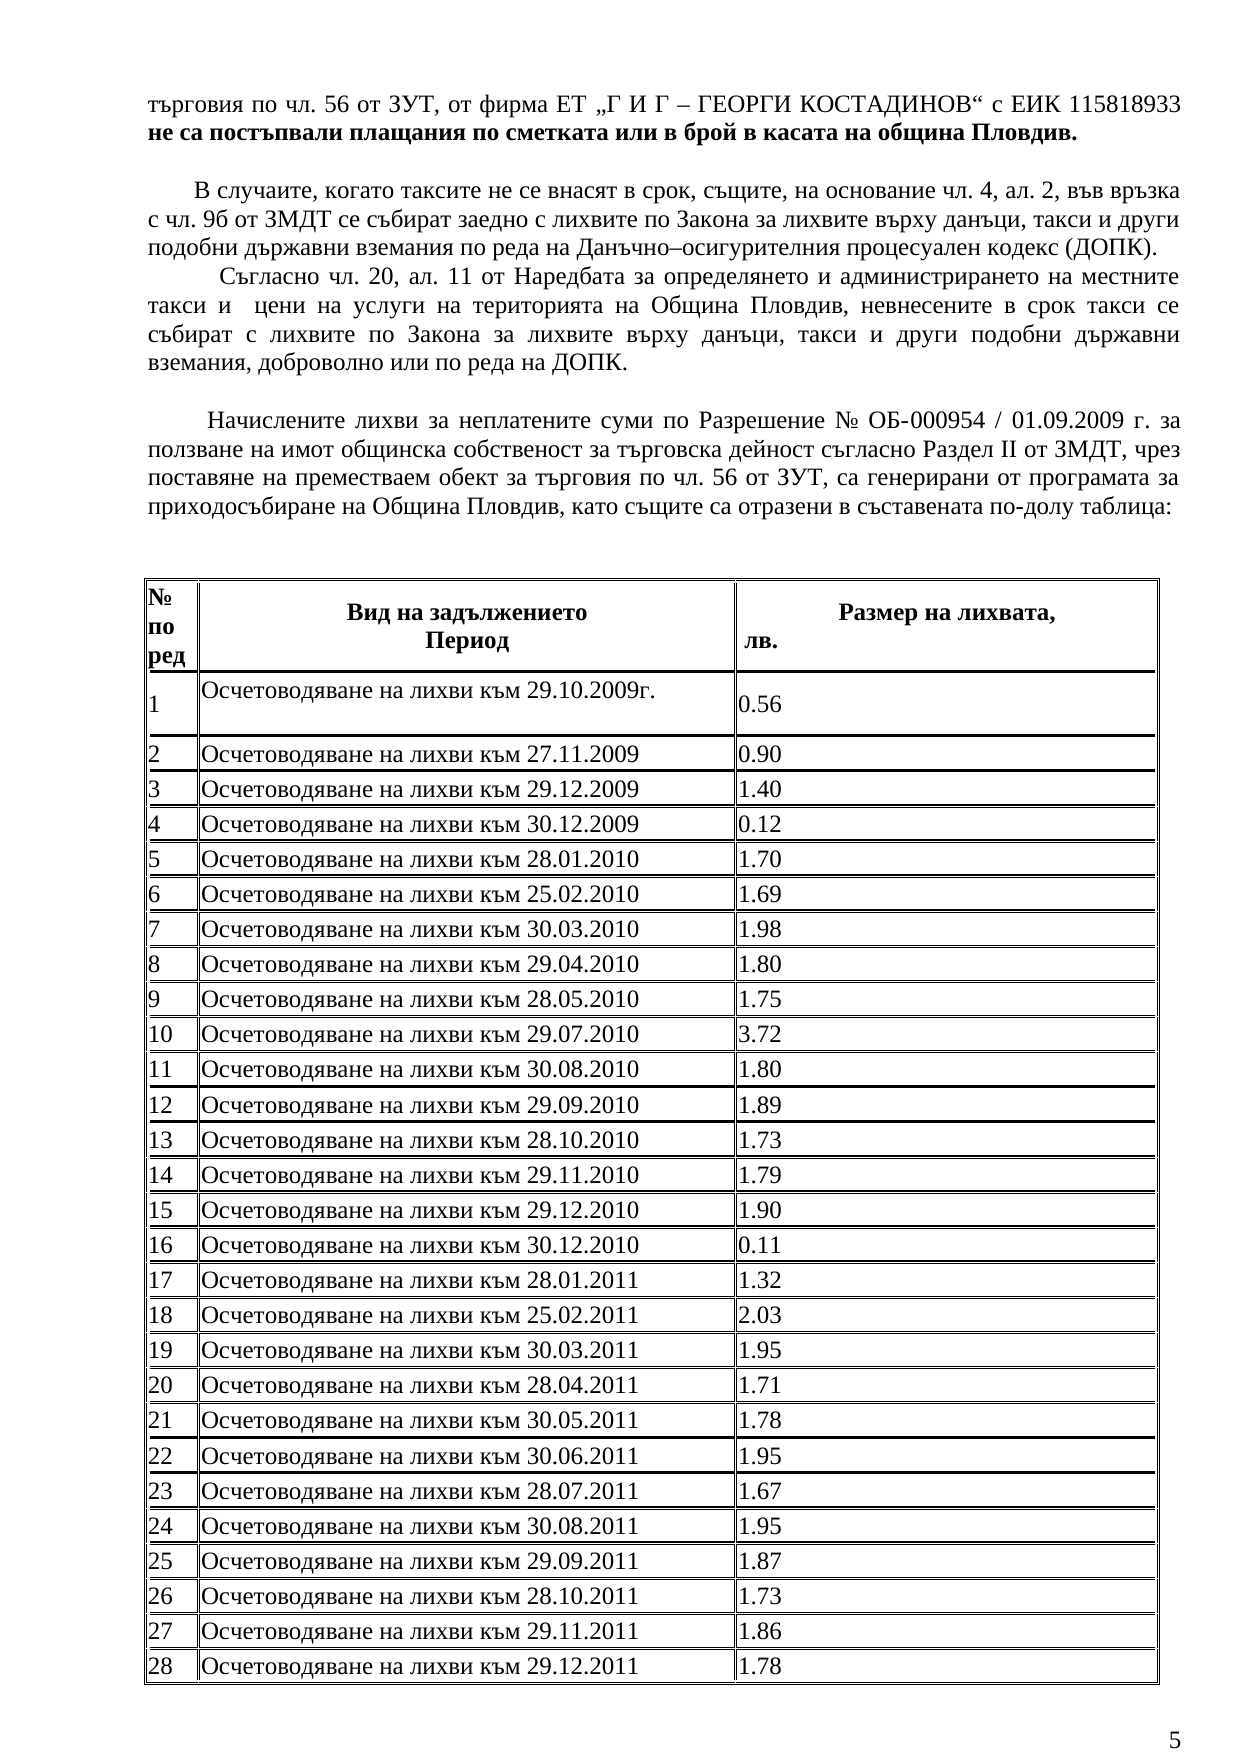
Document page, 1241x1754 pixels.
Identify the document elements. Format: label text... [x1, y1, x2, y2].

table_cell 26 [147, 1576, 197, 1611]
table_cell 1.78 [736, 1647, 1158, 1682]
table_cell 1.80 [737, 945, 1157, 979]
table_cell 1.32 [737, 1260, 1157, 1296]
table_cell 21 [145, 1401, 198, 1436]
table_cell 28 [145, 1647, 198, 1682]
table_cell 1.98 [737, 909, 1157, 944]
table_cell 1.69 [737, 874, 1157, 909]
text Съгласно чл. 20, ал. 11 от Наредбата за определянето и администрирането на местните такси и цени на услуги на територията на Община Пловдив, невнесените в срок такси се събират с лихвите по Закона за лихвите върху данъци, такси и други подобни държавни вземания, доброволно или по реда на ДОПК. [148, 261, 1181, 376]
table_header Вид на задължението Период [199, 581, 736, 670]
table_cell Осчетоводяване на лихви към 30.03.2010 [200, 913, 734, 944]
table_cell 27 [147, 1611, 197, 1647]
table_cell Осчетоводяване на лихви към 30.12.2009 [200, 808, 734, 839]
table_cell 1 [147, 670, 197, 734]
table_cell Осчетоводяване на лихви към 28.01.2010 [200, 843, 734, 874]
table_cell Осчетоводяване на лихви към 27.11.2009 [200, 737, 734, 769]
table_cell Осчетоводяване на лихви към 28.10.2011 [200, 1580, 734, 1611]
table_cell 12 [147, 1085, 197, 1120]
table_cell Осчетоводяване на лихви към 29.11.2010 [200, 1159, 734, 1190]
table_cell 2 [147, 734, 197, 769]
table_cell 15 [147, 1190, 197, 1225]
table_cell 1.71 [736, 1366, 1158, 1401]
table_cell 1.90 [737, 1190, 1157, 1225]
table_cell 3 [147, 769, 197, 804]
table_cell Осчетоводяване на лихви към 29.09.2010 [200, 1088, 734, 1120]
table_cell 4 [147, 804, 197, 839]
table_cell 8 [147, 945, 197, 979]
table_cell 0.12 [737, 804, 1157, 839]
table_cell 18 [145, 1296, 198, 1331]
table_cell Осчетоводяване на лихви към 30.06.2011 [200, 1439, 734, 1471]
table_cell Осчетоводяване на лихви към 29.12.2011 [199, 1650, 736, 1682]
text В случаите, когато таксите не се внасят в срок, същите, на основание чл. 4, ал. 2, във връзка с чл. 9б от ЗМДТ се събират заедно с лихвите по Закона за лихвите върху данъци, такси и други подобни държавни вземания по реда на Данъчно–осигурителния процесуален кодекс (ДОПК). [148, 175, 1181, 261]
table_cell Осчетоводяване на лихви към 28.04.2011 [200, 1369, 734, 1401]
table_cell 10 [145, 1015, 198, 1050]
table_cell 1.40 [737, 769, 1157, 804]
table_cell 25 [147, 1541, 197, 1576]
table_cell 9 [147, 980, 197, 1015]
table_cell Осчетоводяване на лихви към 25.02.2010 [200, 878, 734, 909]
table_cell Осчетоводяване на лихви към 28.07.2011 [200, 1474, 734, 1506]
table_cell Осчетоводяване на лихви към 29.12.2009 [200, 772, 734, 804]
table_cell 1.73 [737, 1120, 1157, 1155]
table_cell 23 [147, 1471, 197, 1506]
table_header Размер на лихвата, лв. [736, 581, 1157, 670]
table_header № по ред [147, 581, 198, 670]
table_cell 1.86 [737, 1611, 1157, 1647]
table_cell Осчетоводяване на лихви към 28.10.2010 [200, 1123, 734, 1155]
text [148, 89, 1181, 146]
table_cell 1.73 [737, 1576, 1157, 1611]
table_cell Осчетоводяване на лихви към 30.08.2010 [200, 1053, 734, 1085]
table_cell 22 [147, 1436, 197, 1471]
table_cell 1.87 [737, 1541, 1157, 1576]
table_cell 5 [147, 839, 197, 874]
table_cell Осчетоводяване на лихви към 30.12.2010 [200, 1229, 734, 1260]
table_cell Осчетоводяване на лихви към 29.07.2010 [200, 1018, 734, 1050]
table_cell Осчетоводяване на лихви към 29.12.2010 [200, 1194, 734, 1225]
table_cell Осчетоводяване на лихви към 29.10.2009г. [200, 673, 734, 734]
table_cell 1.95 [736, 1331, 1158, 1366]
table_cell 1.70 [737, 839, 1157, 874]
table_cell 13 [147, 1120, 197, 1155]
table_cell 1.95 [737, 1506, 1157, 1541]
text Начислените лихви за неплатените суми по Разрешение № ОБ-000954 / 01.09.2009 г. за ползване на имот общинска собственост за търговска дейност съгласно Раздел ІІ от ЗМДТ, чрез поставяне на преместваем обект за търговия по чл. 56 от ЗУТ, са генерирани от програмата за приходосъбиране на Община Пловдив, като същите са отразени в съставената по-долу таблица: [148, 405, 1181, 520]
table_cell 3.72 [736, 1015, 1158, 1050]
table_cell 1.80 [736, 1050, 1158, 1085]
table_cell 16 [147, 1225, 197, 1260]
table_cell 1.95 [737, 1436, 1157, 1471]
table_cell 11 [145, 1050, 198, 1085]
table_cell Осчетоводяване на лихви към 30.05.2011 [200, 1404, 734, 1436]
table_cell 1.89 [737, 1085, 1157, 1120]
table_cell Осчетоводяване на лихви към 29.04.2010 [200, 948, 734, 979]
table_cell 6 [147, 874, 197, 909]
table_cell 0.90 [737, 734, 1157, 769]
table_cell Осчетоводяване на лихви към 28.01.2011 [200, 1264, 734, 1296]
table_cell Осчетоводяване на лихви към 25.02.2011 [200, 1299, 734, 1331]
table_cell 20 [145, 1366, 198, 1401]
table_cell 19 [145, 1331, 198, 1366]
table_cell 0.11 [737, 1225, 1157, 1260]
table_cell Осчетоводяване на лихви към 28.05.2010 [200, 983, 734, 1015]
table_cell 1.78 [736, 1401, 1158, 1436]
table_cell 1.79 [737, 1155, 1157, 1190]
table_cell Осчетоводяване на лихви към 30.03.2011 [200, 1334, 734, 1366]
table_cell 1.67 [737, 1471, 1157, 1506]
table_cell 1.75 [737, 980, 1157, 1015]
table_cell Осчетоводяване на лихви към 29.09.2011 [200, 1545, 734, 1576]
table_cell 24 [147, 1506, 197, 1541]
table_cell 14 [147, 1155, 197, 1190]
table_cell Осчетоводяване на лихви към 30.08.2011 [200, 1510, 734, 1541]
table_cell 17 [147, 1260, 197, 1296]
table_cell 2.03 [736, 1296, 1158, 1331]
table_cell Осчетоводяване на лихви към 29.11.2011 [200, 1615, 734, 1647]
table_cell 7 [147, 909, 197, 944]
table_cell 0.56 [737, 670, 1157, 734]
